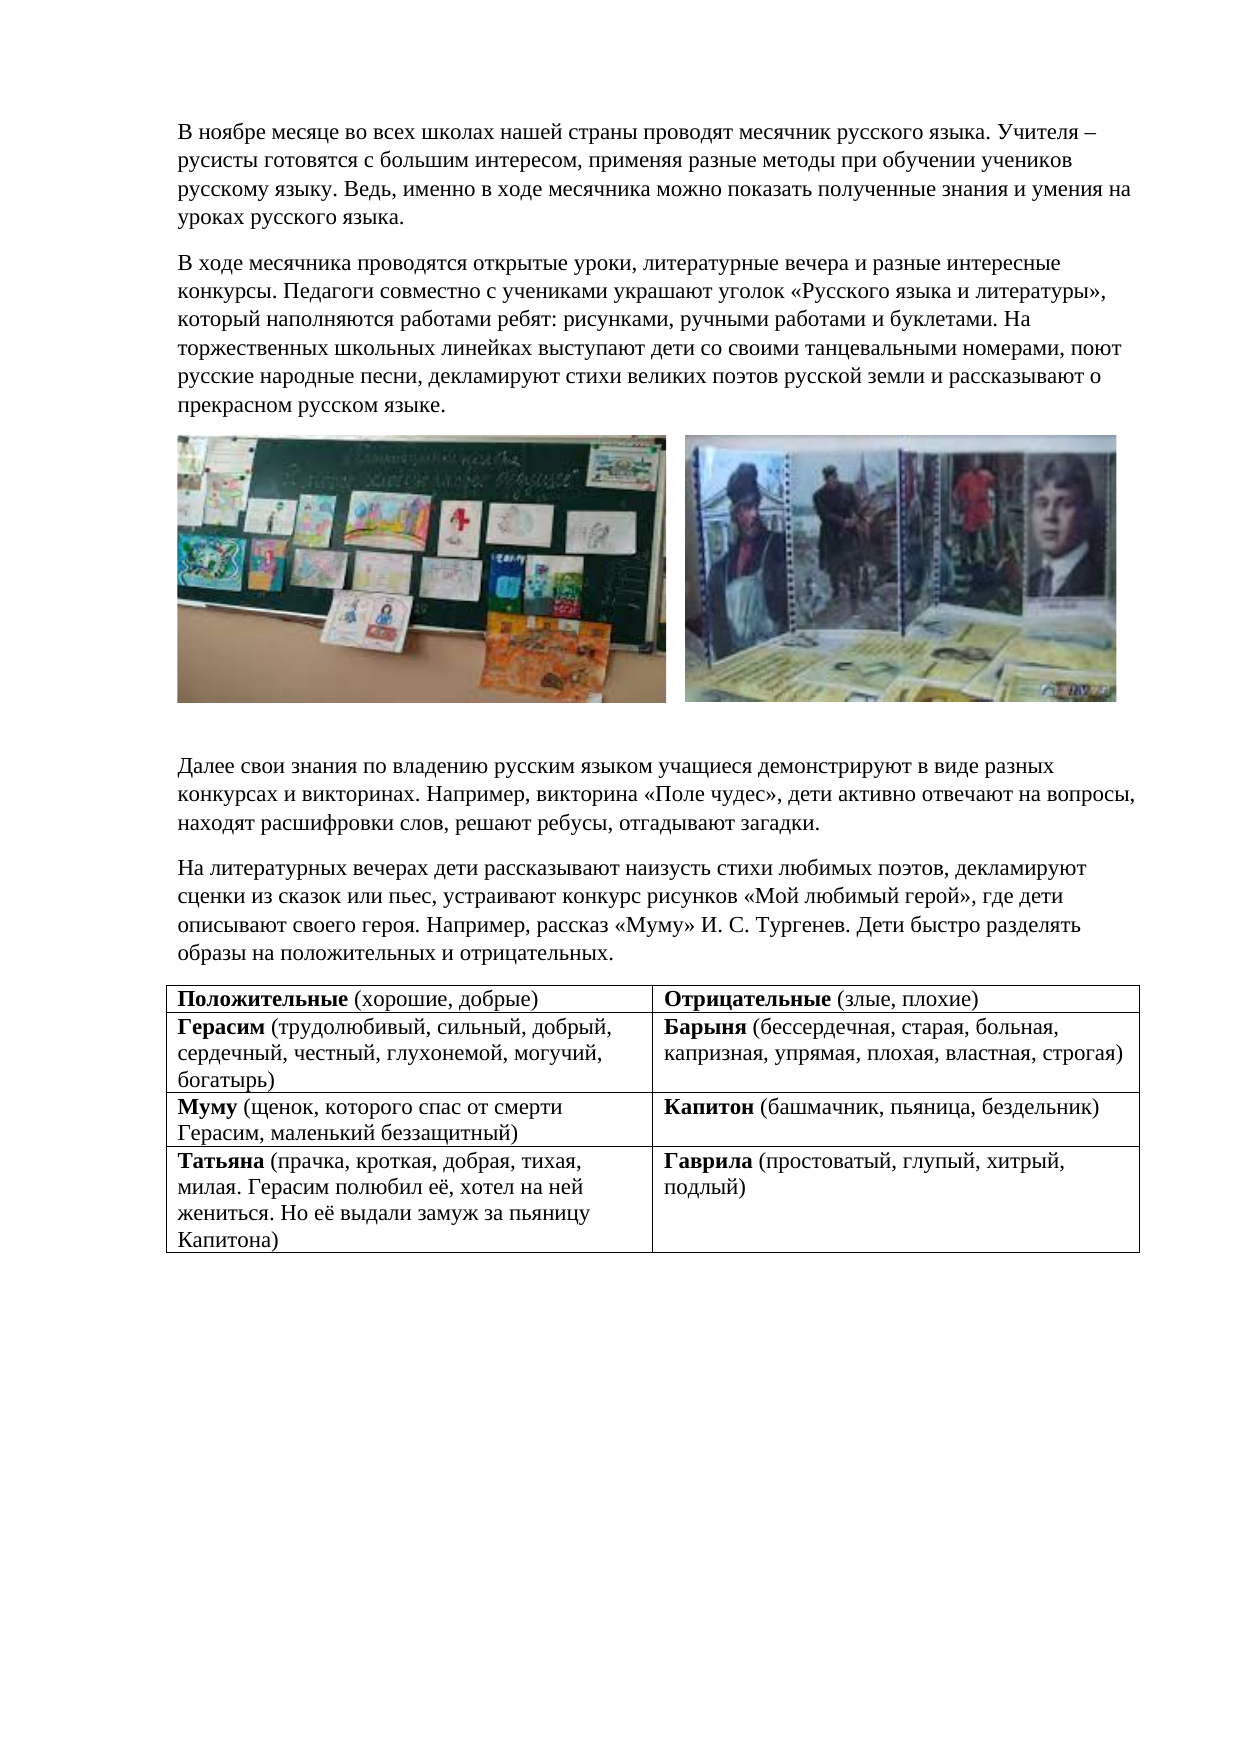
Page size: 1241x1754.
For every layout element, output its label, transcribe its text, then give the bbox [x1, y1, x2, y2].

table_cell Татьяна (прачка, кроткая, добрая, тихая, милая. Герасим полюбил её, хотел на ней жениться. Но её выдали замуж за пьяницу Капитона) [167, 1147, 652, 1252]
text В ходе месячника проводятся открытые уроки, литературные вечера и разные интересные конкурсы. Педагоги совместно с учениками украшают уголок «Русского языка и литературы», который наполняются работами ребят: рисунками, ручными работами и буклетами. На торжественных школьных линейках выступают дети со своими танцевальными номерами, поют русские народные песни, декламируют стихи великих поэтов русской земли и рассказывают о прекрасном русском языке. [177, 248, 1152, 417]
picture [685, 435, 1117, 702]
table_header Отрицательные (злые, плохие) [653, 986, 1139, 1012]
picture [177, 435, 667, 703]
table_cell Капитон (башмачник, пьяница, бездельник) [653, 1093, 1139, 1146]
table_cell Гаврила (простоватый, глупый, хитрый, подлый) [653, 1147, 1139, 1252]
table_cell Герасим (трудолюбивый, сильный, добрый, сердечный, честный, глухонемой, могучий, богатырь) [167, 1013, 652, 1092]
table_cell Муму (щенок, которого спас от смерти Герасим, маленький беззащитный) [167, 1093, 652, 1146]
text В ноябре месяце во всех школах нашей страны проводят месячник русского языка. Учителя – русисты готовятся с большим интересом, применяя разные методы при обучении учеников русскому языку. Ведь, именно в ходе месячника можно показать полученные знания и умения на уроках русского языка. [177, 118, 1152, 230]
text Далее свои знания по владению русским языком учащиеся демонстрируют в виде разных конкурсах и викторинах. Например, викторина «Поле чудес», дети активно отвечают на вопросы, находят расшифровки слов, решают ребусы, отгадывают загадки. [177, 752, 1152, 835]
text На литературных вечерах дети рассказывают наизусть стихи любимых поэтов, декламируют сценки из сказок или пьес, устраивают конкурс рисунков «Мой любимый герой», где дети описывают своего героя. Например, рассказ «Муму» И. С. Тургенев. Дети быстро разделять образы на положительных и отрицательных. [177, 854, 1152, 966]
table_cell Барыня (бессердечная, старая, больная, капризная, упрямая, плохая, властная, строгая) [653, 1013, 1139, 1092]
table_header Положительные (хорошие, добрые) [167, 986, 652, 1012]
